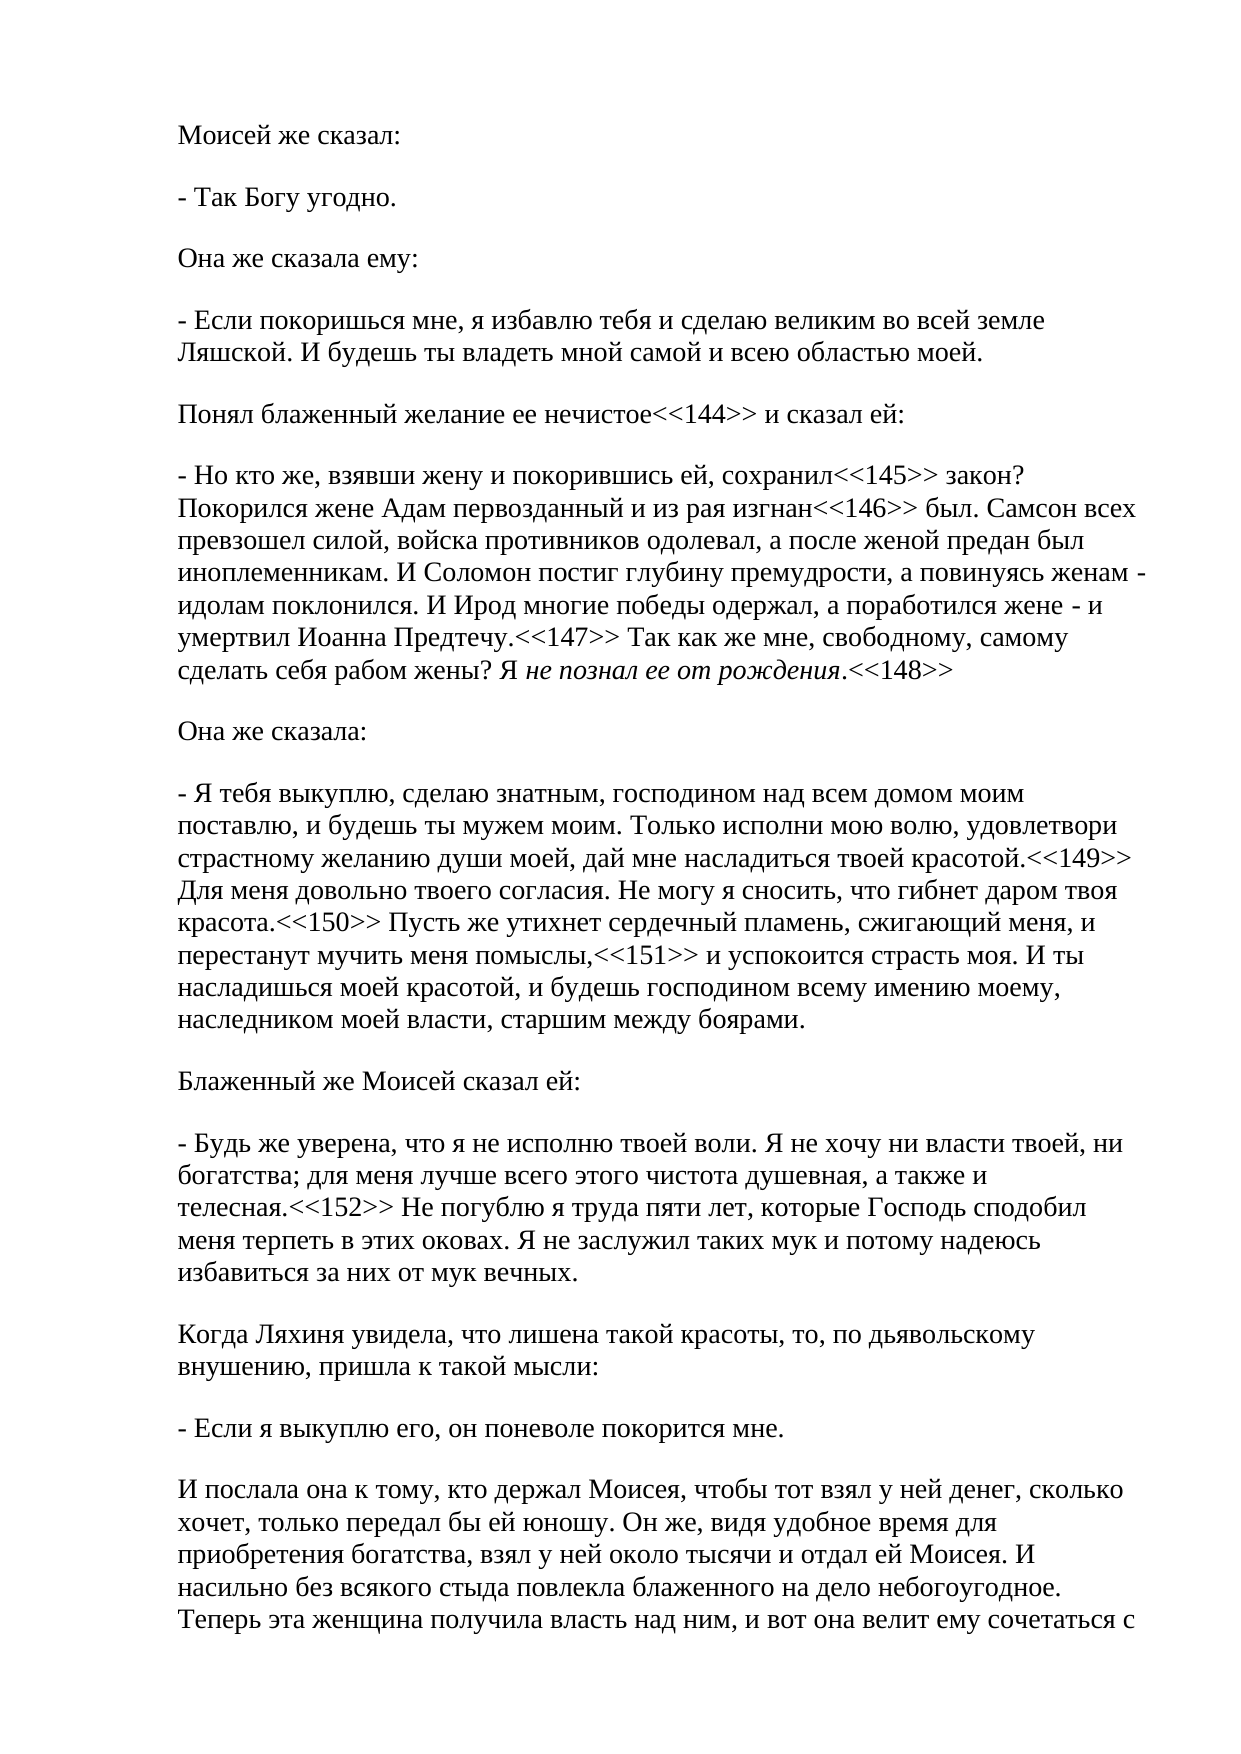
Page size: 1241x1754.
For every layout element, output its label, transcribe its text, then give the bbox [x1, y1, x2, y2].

text - Я тебя выкуплю, сделаю знатным, господином над всем домом моим поставлю, и будешь ты мужем моим. Только исполни мою волю, удовлетвори страстному желанию души моей, дай мне насладиться твоей красотой.<<149>> Для меня довольно твоего согласия. Не могу я сносить, что гибнет даром твоя красота.<<150>> Пусть же утихнет сердечный пламень, сжигающий меня, и перестанут мучить меня помыслы,<<151>> и успокоится страсть моя. И ты насладишься моей красотой, и будешь господином всему имению моему, наследником моей власти, старшим между боярами. [177, 776, 1152, 1035]
text - Если покоришься мне, я избавлю тебя и сделаю великим во всей земле Ляшской. И будешь ты владеть мной самой и всею областью моей. [177, 303, 1152, 368]
text Блаженный же Моисей сказал ей: [177, 1064, 1152, 1097]
text - Так Богу угодно. [177, 180, 1152, 212]
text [177, 1472, 1152, 1634]
text - Но кто же, взявши жену и покорившись ей, сохранил<<145>> закон? Покорился жене Адам первозданный и из рая изгнан<<146>> был. Самсон всех превзошел силой, войска противников одолевал, а после женой предан был иноплеменникам. И Соломон постиг глубину премудрости, а повинуясь женам - идолам поклонился. И Ирод многие победы одержал, а поработился жене - и умертвил Иоанна Предтечу.<<147>> Так как же мне, свободному, самому сделать себя рабом жены? Я не познал ее от рождения.<<148>> [177, 458, 1152, 685]
text Она же сказала: [177, 714, 1152, 747]
text - Если я выкуплю его, он поневоле покорится мне. [177, 1411, 1152, 1443]
text - Будь же уверена, что я не исполню твоей воли. Я не хочу ни власти твоей, ни богатства; для меня лучше всего этого чистота душевная, а также и телесная.<<152>> Не погублю я труда пяти лет, которые Господь сподобил меня терпеть в этих оковах. Я не заслужил таких мук и потому надеюсь избавиться за них от мук вечных. [177, 1126, 1152, 1288]
text Она же сказала ему: [177, 241, 1152, 274]
text Моисей же сказал: [177, 118, 1152, 151]
text Когда Ляхиня увидела, что лишена такой красоты, то, по дьявольскому внушению, пришла к такой мысли: [177, 1317, 1152, 1382]
text Понял блаженный желание ее нечистое<<144>> и сказал ей: [177, 397, 1152, 429]
